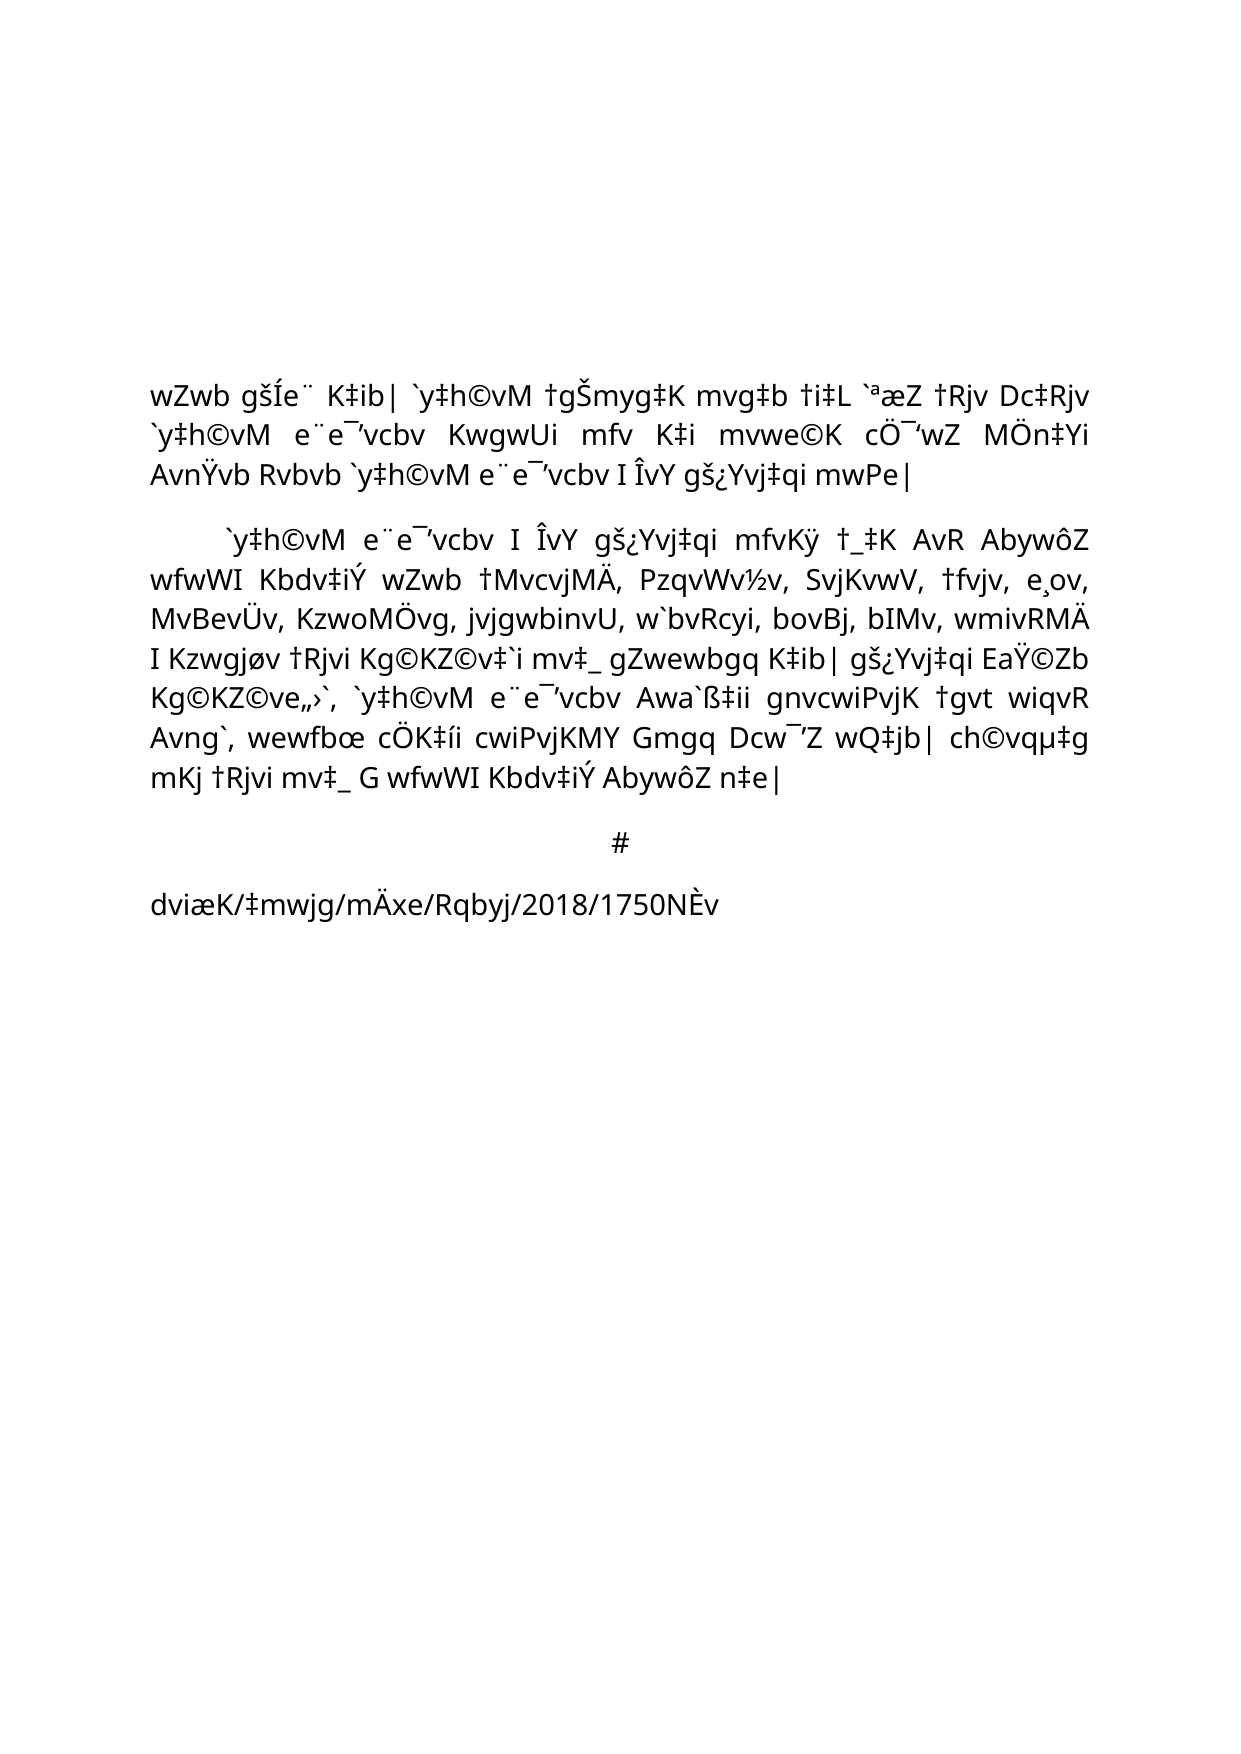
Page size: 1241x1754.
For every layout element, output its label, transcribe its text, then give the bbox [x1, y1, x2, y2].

text dviæK/‡mwjg/mÄxe/Rqbyj/2018/1750NÈv [150, 884, 1090, 924]
text `y‡h©vM e¨e¯’vcbv I ÎvY gš¿Yvj‡qi mfvKÿ †_‡K AvR AbywôZ wfwWI Kbdv‡iÝ wZwb †MvcvjMÄ, PzqvWv½v, SvjKvwV, †fvjv, e¸ov, MvBevÜv, KzwoMÖvg, jvjgwbinvU, w`bvRcyi, bovBj, bIMv, wmivRMÄ I Kzwgjøv †Rjvi Kg©KZ©v‡`i mv‡_ gZwewbgq K‡ib| gš¿Yvj‡qi EaŸ©Zb Kg©KZ©ve„›`, `y‡h©vM e¨e¯’vcbv Awa`ß‡ii gnvcwiPvjK †gvt wiqvR Avng`, wewfbœ cÖK‡íi cwiPvjKMY Gmgq Dcw¯’Z wQ‡jb| ch©vqµ‡g mKj †Rjvi mv‡_ G wfwWI Kbdv‡iÝ AbywôZ n‡e| [150, 519, 1090, 797]
text # [150, 822, 1090, 862]
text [150, 375, 1090, 494]
